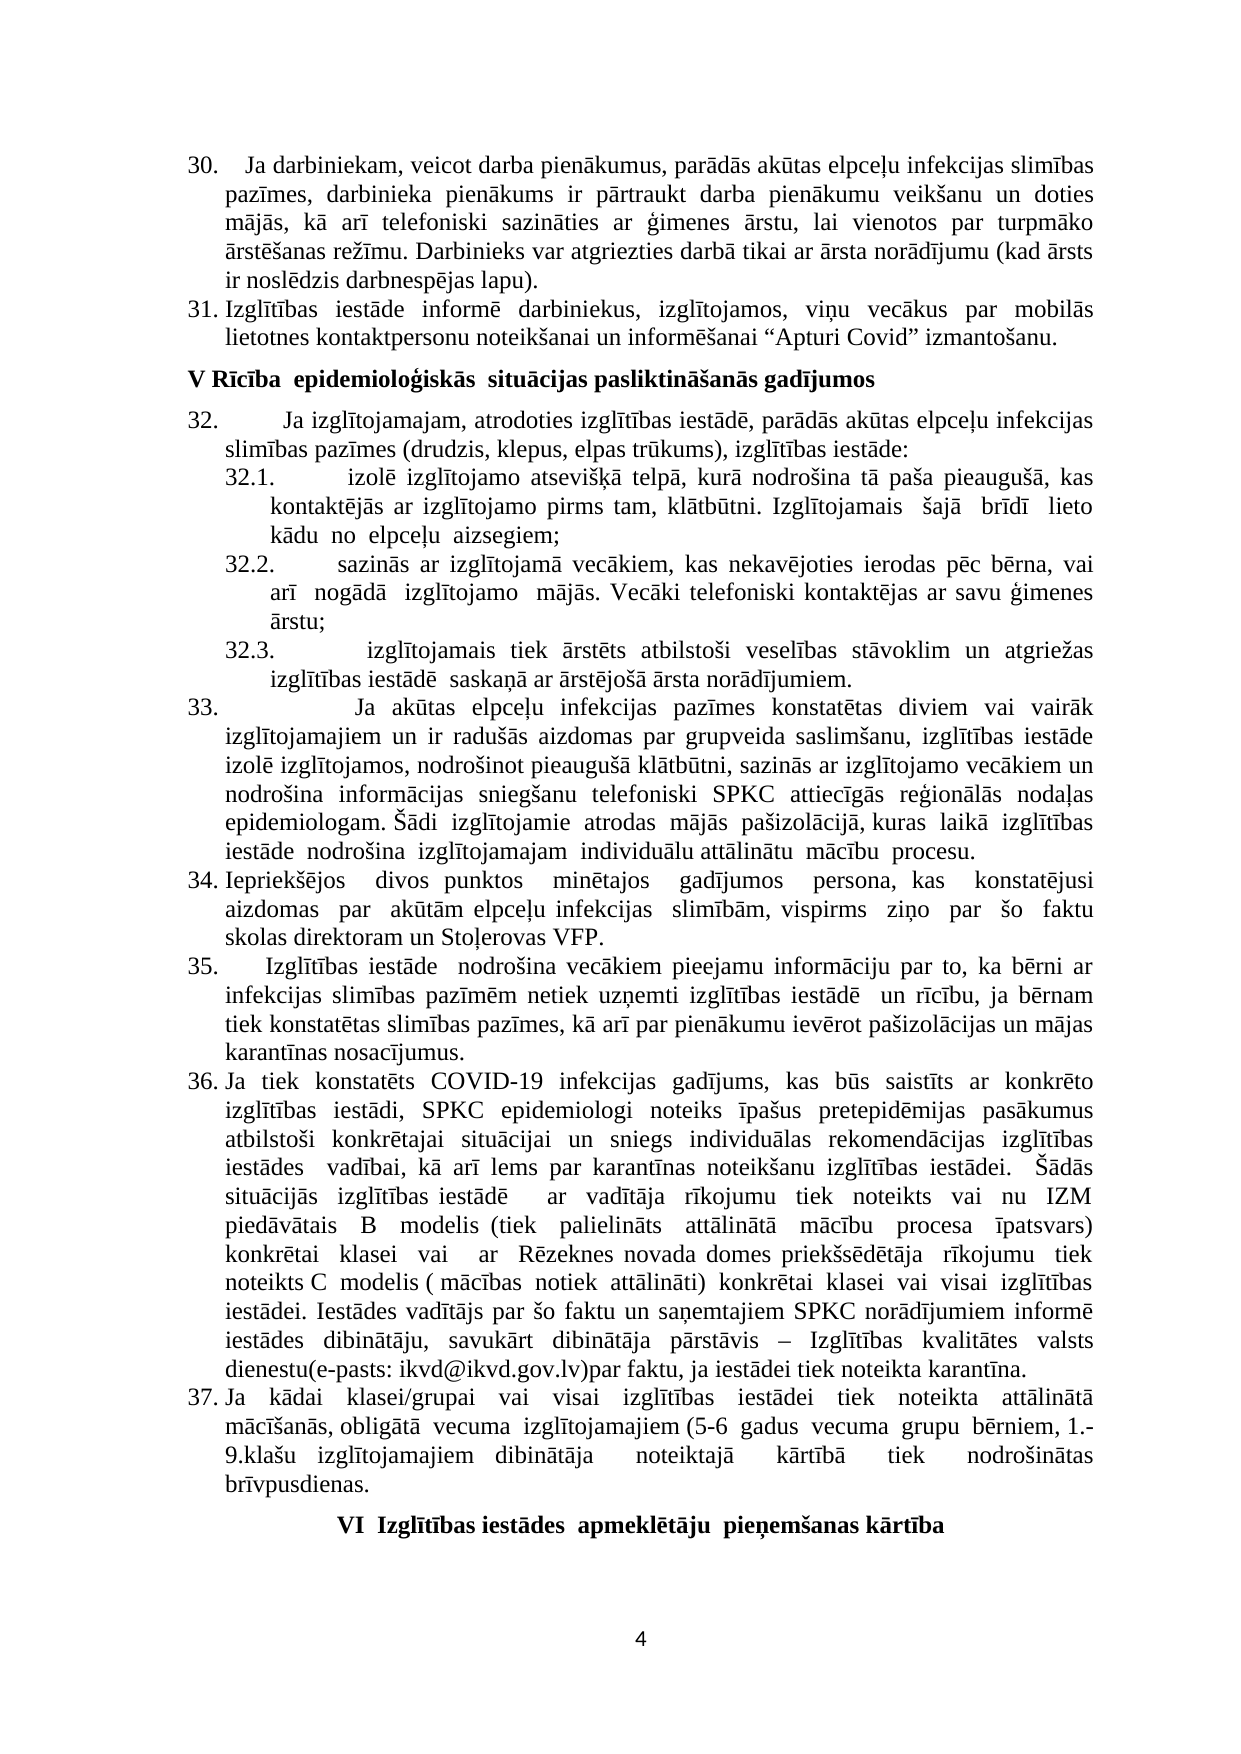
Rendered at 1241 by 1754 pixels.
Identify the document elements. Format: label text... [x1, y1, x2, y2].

list sazinās ar izglītojamā vecākiem, kas nekavējoties ierodas pēc bērna, vai arī nogādā izglītojamo mājās. Vecāki telefoniski kontaktējas ar savu ģimenes ārstu; [225, 549, 1094, 635]
list Ja akūtas elpceļu infekcijas pazīmes konstatētas diviem vai vairāk izglītojamajiem un ir radušās aizdomas par grupveida saslimšanu, izglītības iestāde izolē izglītojamos, nodrošinot pieaugušā klātbūtni, sazinās ar izglītojamo vecākiem un nodrošina informācijas sniegšanu telefoniski SPKC attiecīgās reģionālās nodaļas epidemiologam. Šādi izglītojamie atrodas mājās pašizolācijā, kuras laikā izglītības iestāde nodrošina izglītojamajam individuālu attālinātu mācību procesu. [187, 692, 1094, 865]
list Ja darbiniekam, veicot darba pienākumus, parādās akūtas elpceļu infekcijas slimības pazīmes, darbinieka pienākums ir pārtraukt darba pienākumu veikšanu un doties mājās, kā arī telefoniski sazināties ar ģimenes ārstu, lai vienotos par turpmāko ārstēšanas režīmu. Darbinieks var atgriezties darbā tikai ar ārsta norādījumu (kad ārsts ir noslēdzis darbnespējas lapu). [187, 150, 1094, 294]
text V Rīcība epidemioloģiskās situācijas pasliktināšanās gadījumos [187, 364, 1094, 392]
list Izglītības iestāde nodrošina vecākiem pieejamu informāciju par to, ka bērni ar infekcijas slimības pazīmēm netiek uzņemti izglītības iestādē un rīcību, ja bērnam tiek konstatētas slimības pazīmes, kā arī par pienākumu ievērot pašizolācijas un mājas karantīnas nosacījumus. [187, 951, 1094, 1066]
list Ja kādai klasei/grupai vai visai izglītības iestādei tiek noteikta attālinātā mācīšanās, obligātā vecuma izglītojamajiem (5-6 gadus vecuma grupu bērniem, 1.-9.klašu izglītojamajiem dibinātāja noteiktajā kārtībā tiek nodrošinātas brīvpusdienas. [187, 1382, 1094, 1497]
list izglītojamais tiek ārstēts atbilstoši veselības stāvoklim un atgriežas izglītības iestādē saskaņā ar ārstējošā ārsta norādījumiem. [225, 635, 1094, 692]
list izolē izglītojamo atsevišķā telpā, kurā nodrošina tā paša pieaugušā, kas kontaktējās ar izglītojamo pirms tam, klātbūtni. Izglītojamais šajā brīdī lieto kādu no elpceļu aizsegiem; [225, 462, 1094, 549]
list Ja tiek konstatēts COVID-19 infekcijas gadījums, kas būs saistīts ar konkrēto izglītības iestādi, SPKC epidemiologi noteiks īpašus pretepidēmijas pasākumus atbilstoši konkrētajai situācijai un sniegs individuālas rekomendācijas izglītības iestādes vadībai, kā arī lems par karantīnas noteikšanu izglītības iestādei. Šādās situācijās izglītības iestādē ar vadītāja rīkojumu tiek noteikts vai nu IZM piedāvātais B modelis (tiek palielināts attālinātā mācību procesa īpatsvars) konkrētai klasei vai ar Rēzeknes novada domes priekšsēdētāja rīkojumu tiek noteikts C modelis ( mācības notiek attālināti) konkrētai klasei vai visai izglītības iestādei. Iestādes vadītājs par šo faktu un saņemtajiem SPKC norādījumiem informē iestādes dibinātāju, savukārt dibinātāja pārstāvis – Izglītības kvalitātes valsts dienestu(e-pasts: ikvd@ikvd.gov.lv)par faktu, ja iestādei tiek noteikta karantīna. [187, 1066, 1094, 1382]
text VI Izglītības iestādes apmeklētāju pieņemšanas kārtība [187, 1510, 1094, 1539]
list Ja izglītojamajam, atrodoties izglītības iestādē, parādās akūtas elpceļu infekcijas slimības pazīmes (drudzis, klepus, elpas trūkums), izglītības iestāde: [187, 405, 1094, 462]
list Iepriekšējos divos punktos minētajos gadījumos persona, kas konstatējusi aizdomas par akūtām elpceļu infekcijas slimībām, vispirms ziņo par šo faktu skolas direktoram un Stoļerovas VFP. [187, 865, 1094, 951]
list Izglītības iestāde informē darbiniekus, izglītojamos, viņu vecākus par mobilās lietotnes kontaktpersonu noteikšanai un informēšanai “Apturi Covid” izmantošanu. [187, 294, 1094, 351]
